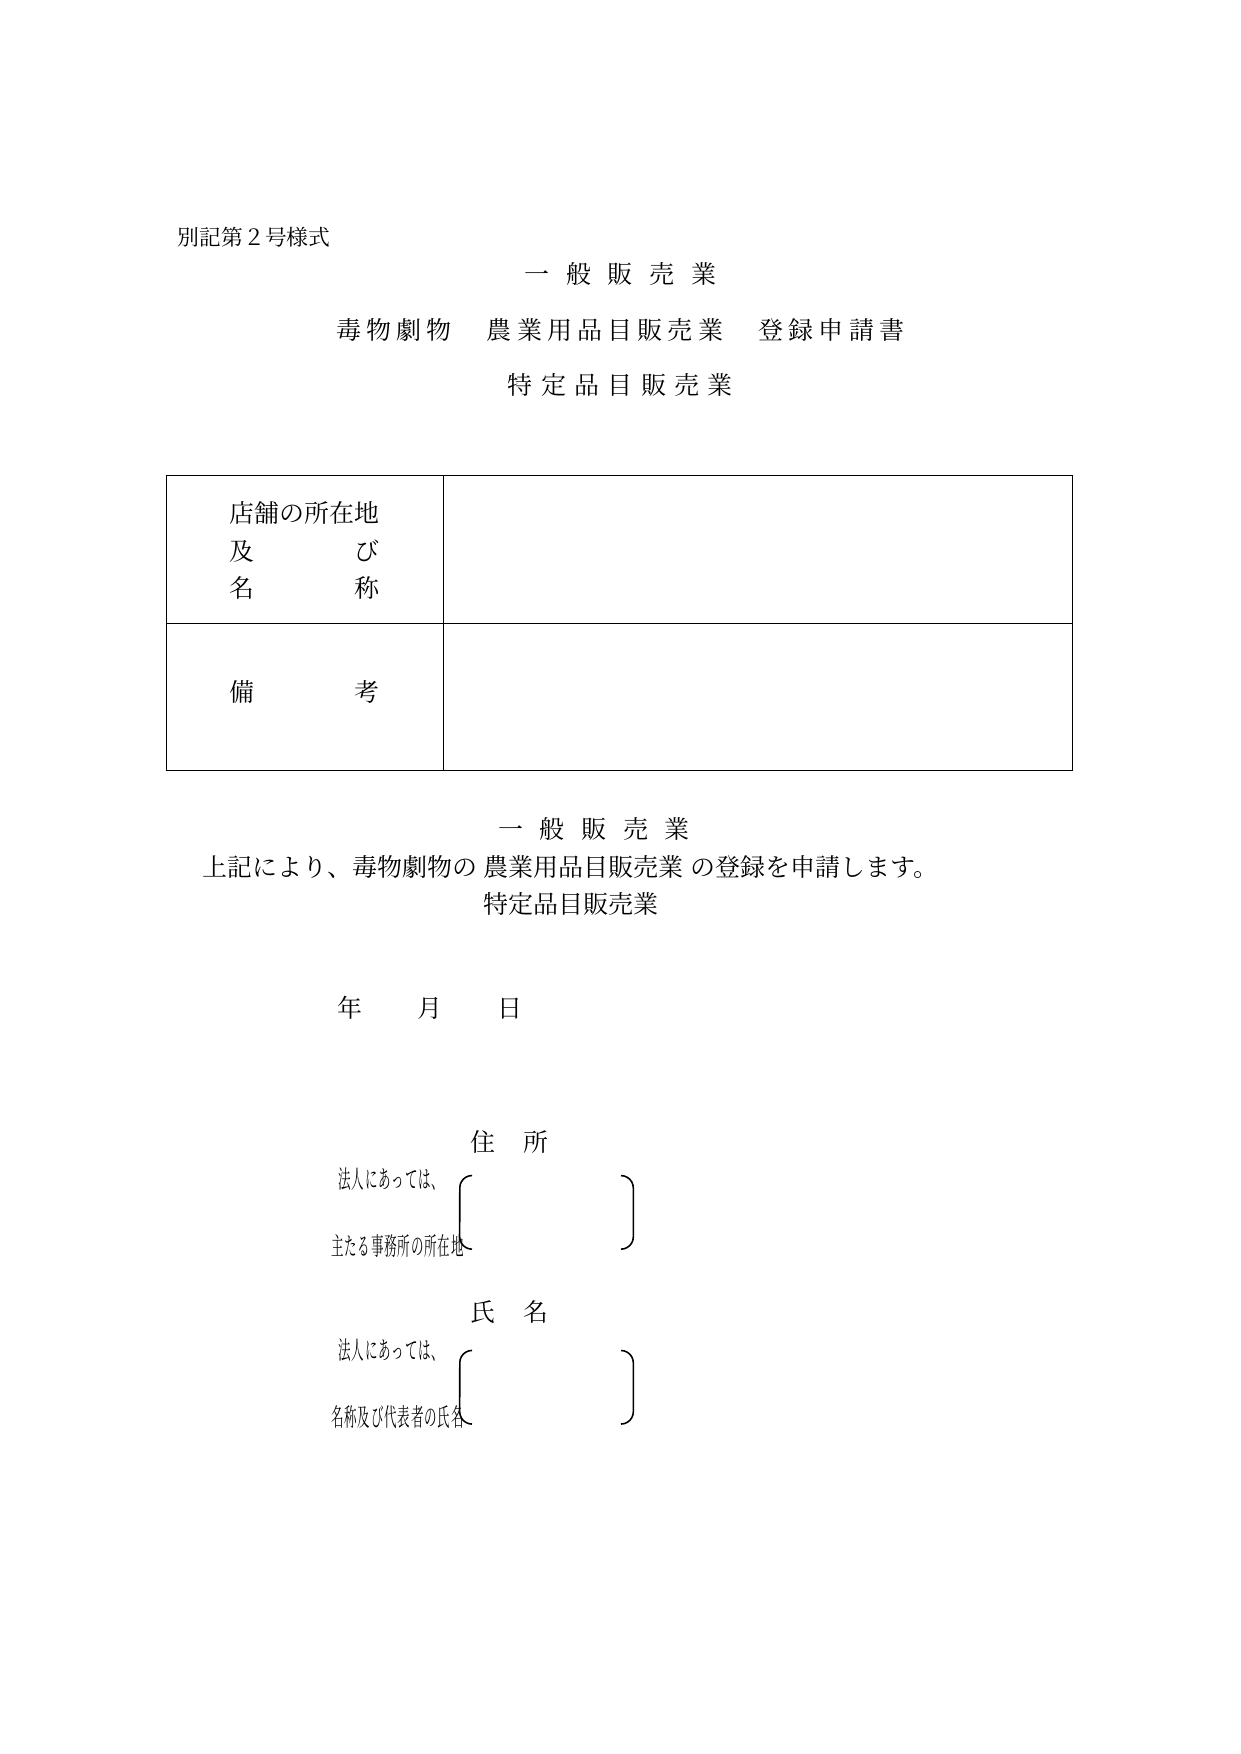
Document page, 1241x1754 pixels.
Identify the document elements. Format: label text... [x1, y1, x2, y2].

text 住 所 [177, 1121, 1063, 1159]
text 法人にあっては、 [177, 1330, 1063, 1367]
text 特定品目販売業 [177, 884, 1063, 921]
table_header [444, 476, 1072, 623]
text 特定品目販売業 [177, 365, 1063, 403]
text 名称及び代表者の氏名 [177, 1396, 1063, 1434]
text 氏 名 [177, 1292, 1063, 1330]
text 一般販売業 [177, 254, 1063, 292]
text 年 月 日 [177, 988, 1063, 1026]
text 毒物劇物 農業用品目販売業 登録申請書 [177, 310, 1063, 347]
text 別記第２号様式 [177, 217, 1063, 254]
text 主たる事務所の所在地 [177, 1226, 1063, 1263]
text 一般販売業 [177, 809, 1063, 846]
table_cell 備 考 [167, 624, 443, 770]
table_cell [444, 624, 1072, 770]
table_header 店舗の所在地 及 び 名 称 [167, 476, 443, 623]
text 上記により、毒物劇物の 農業用品目販売業 の登録を申請します。 [177, 846, 1063, 884]
text 法人にあっては、 [177, 1159, 1063, 1196]
